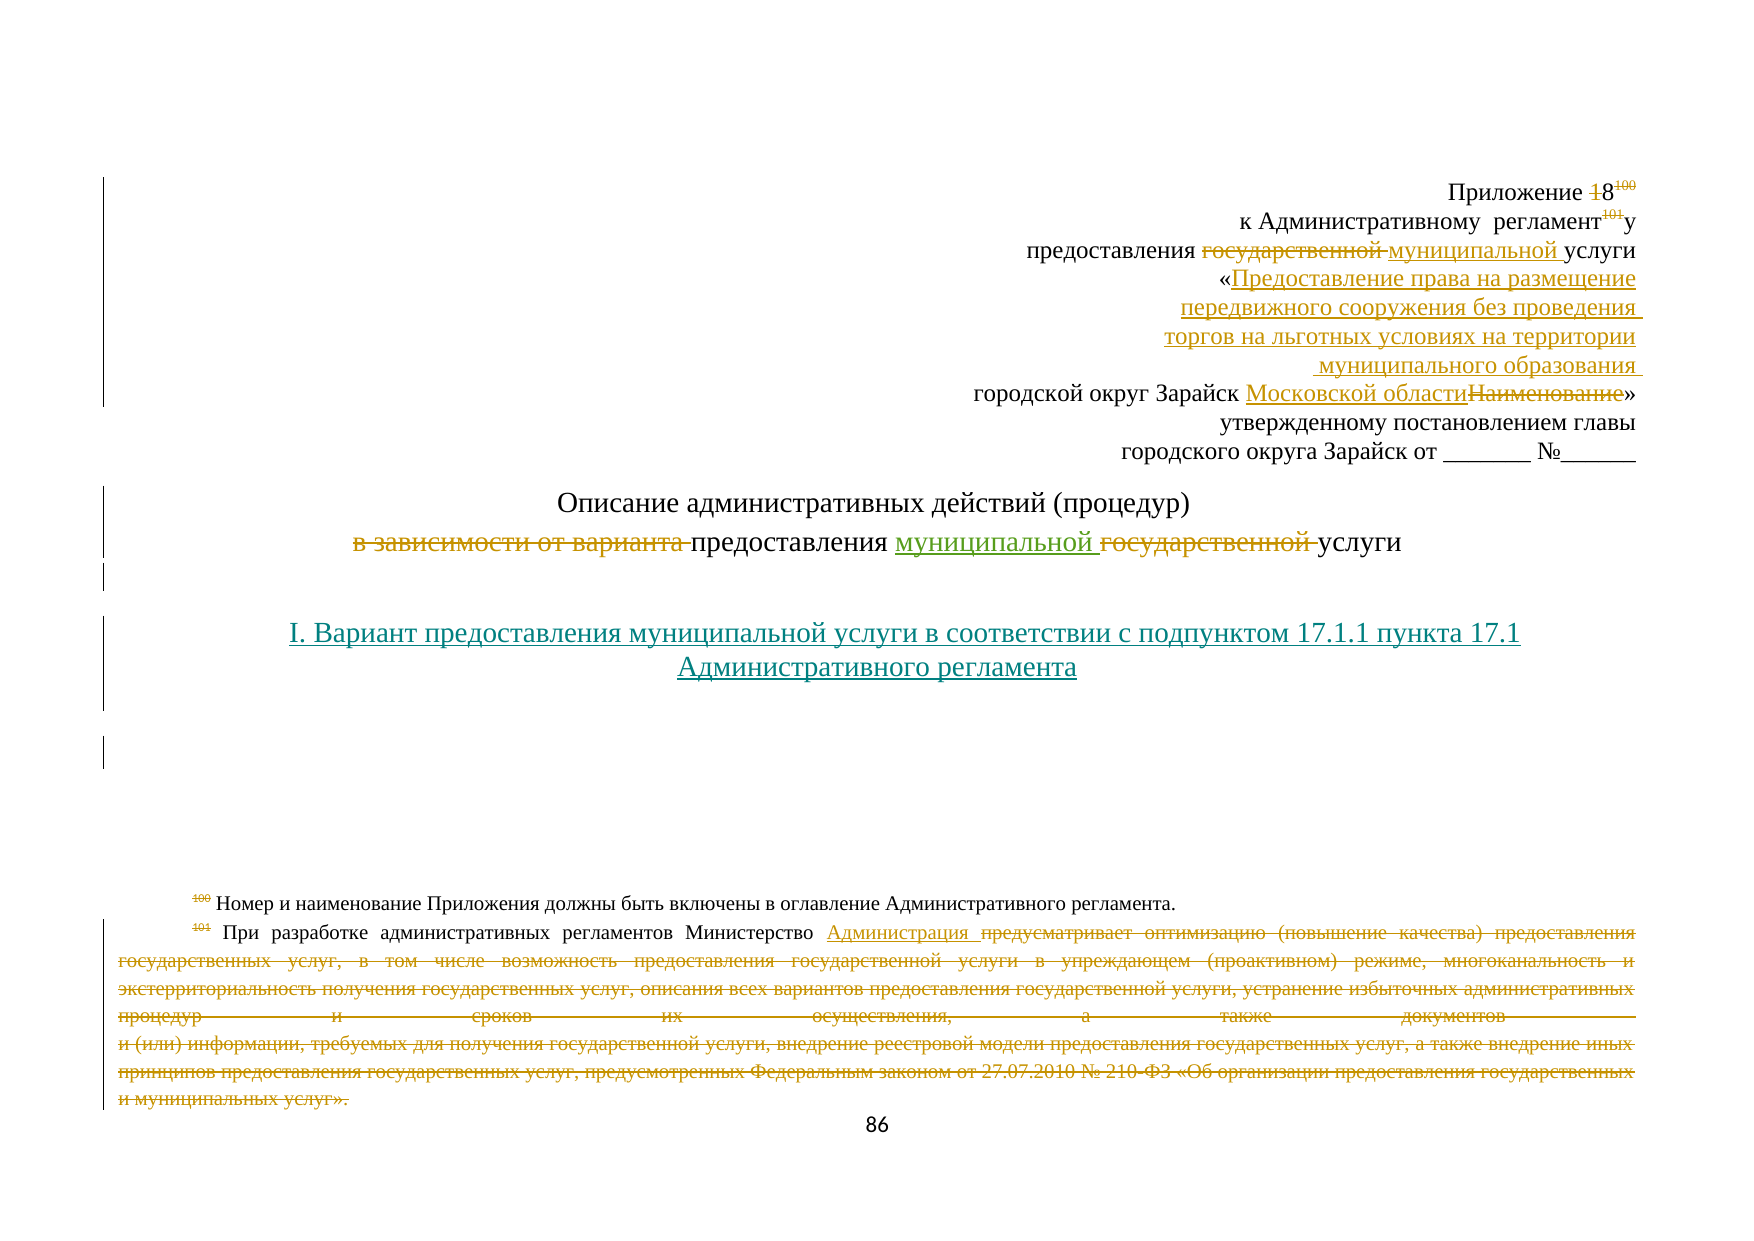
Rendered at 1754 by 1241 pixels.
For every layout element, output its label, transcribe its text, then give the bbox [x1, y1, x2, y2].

text Приложение 8 [118, 177, 1636, 206]
subtitle Описание административных действий (процедур) предоставления услуги [118, 486, 1636, 558]
text городского округа Зарайск от _______ №______ [118, 436, 1636, 465]
text к Административному регламенту предоставления услуги [118, 206, 1636, 263]
text утвержденному постановлением главы [118, 407, 1636, 436]
text « [118, 263, 1636, 292]
text городской округ Зарайск » [118, 378, 1636, 407]
